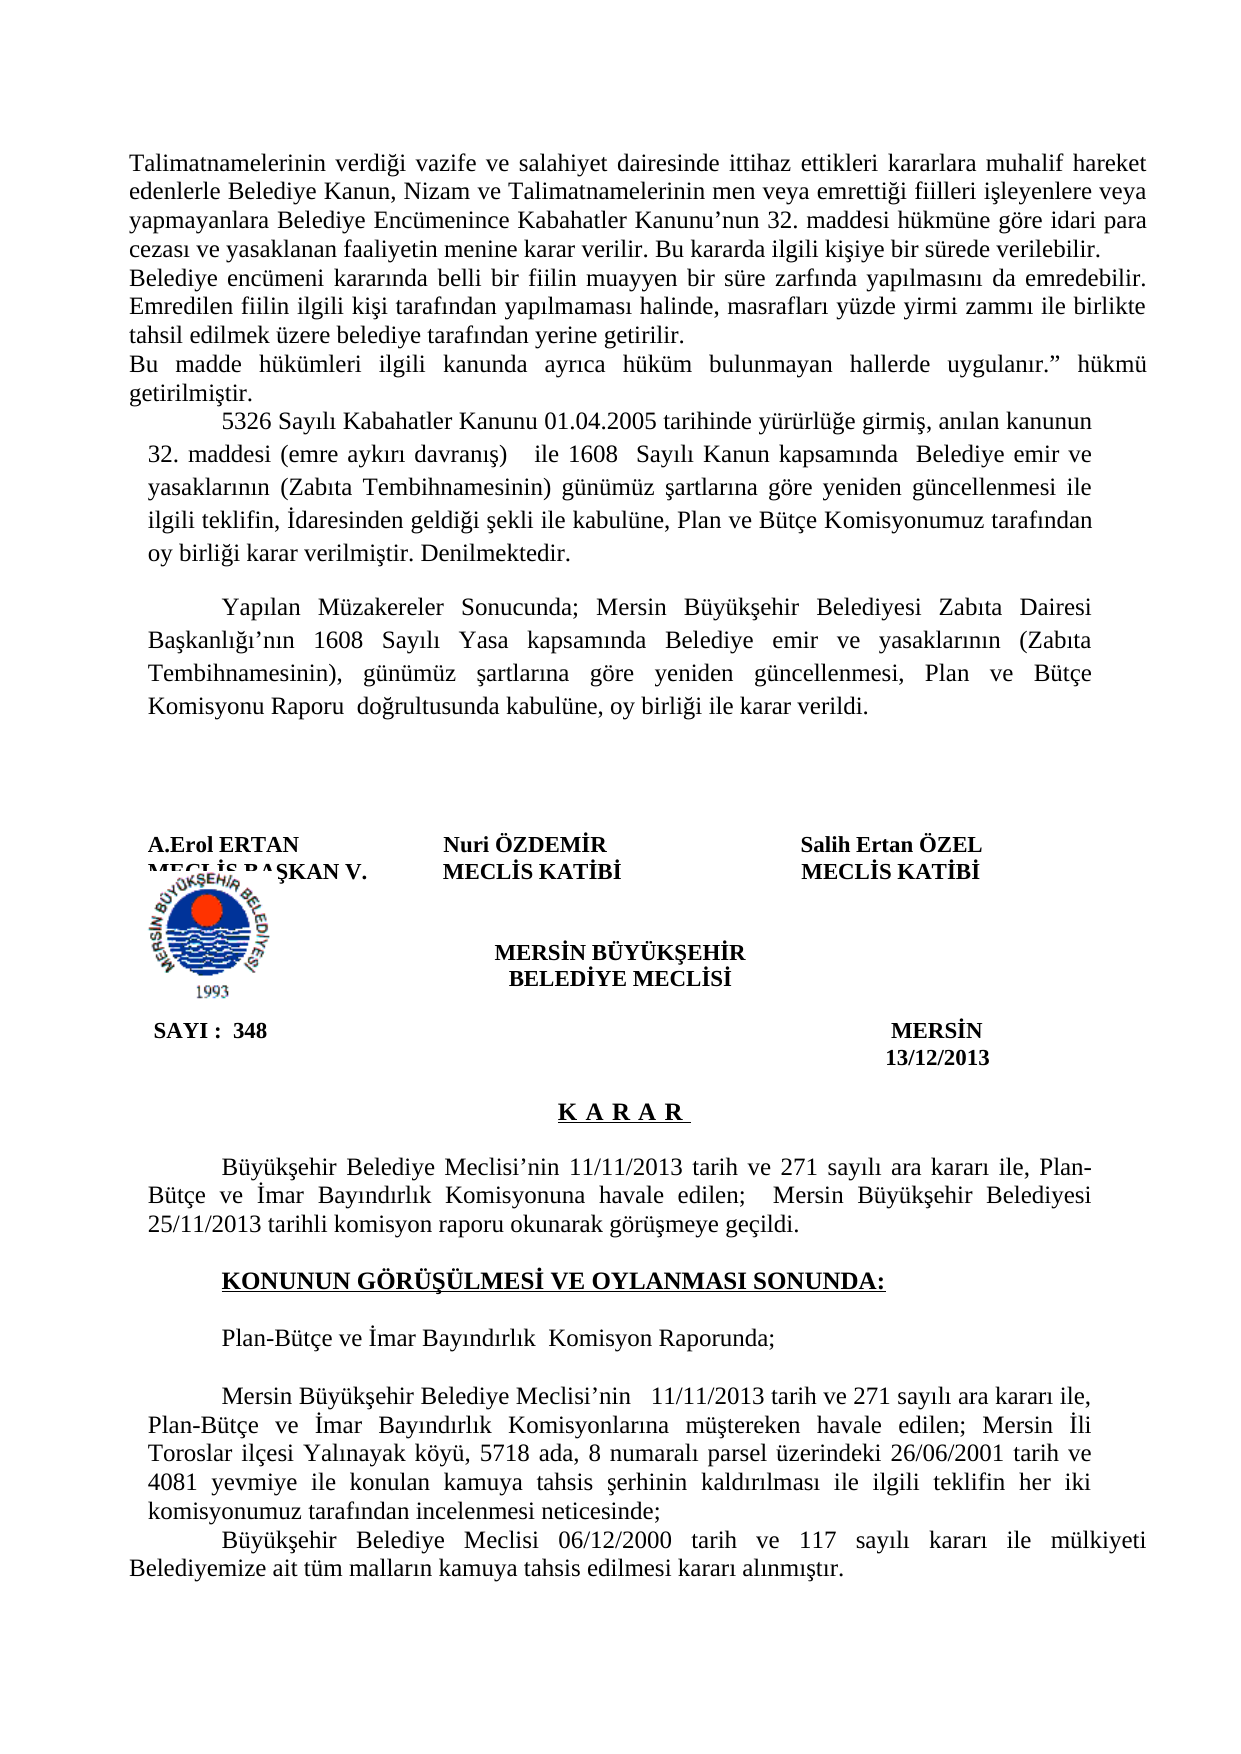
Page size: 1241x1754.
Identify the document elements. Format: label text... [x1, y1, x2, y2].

picture [142, 871, 278, 1004]
text MERSİN BÜYÜKŞEHİR [278, 911, 1093, 965]
text Büyükşehir Belediye Meclisi 06/12/2000 tarih ve 117 sayılı kararı ile mülkiyeti Belediyemize ait tüm malların kamuya tahsis edilmesi kararı alınmıştır. [129, 1525, 1148, 1582]
text SAYI : 348 MERSİN 13/12/2013 [148, 1018, 1093, 1070]
text 5326 Sayılı Kabahatler Kanunu 01.04.2005 tarihinde yürürlüğe girmiş, anılan kanunun 32. maddesi (emre aykırı davranış) ile 1608 Sayılı Kanun kapsamında Belediye emir ve yasaklarının (Zabıta Tembihnamesinin) günümüz şartlarına göre yeniden güncellenmesi ile ilgili teklifin, İdaresinden geldiği şekli ile kabulüne, Plan ve Bütçe Komisyonumuz tarafından oy birliği karar verilmiştir. Denilmektedir. [148, 406, 1093, 567]
text A.Erol ERTAN Nuri ÖZDEMİR Salih Ertan ÖZEL [148, 831, 1093, 858]
text BELEDİYE MECLİSİ [278, 965, 1093, 991]
text Mersin Büyükşehir Belediye Meclisi’nin 11/11/2013 tarih ve 271 sayılı ara kararı ile, Plan-Bütçe ve İmar Bayındırlık Komisyonlarına müştereken havale edilen; Mersin İli Toroslar ilçesi Yalınayak köyü, 5718 ada, 8 numaralı parsel üzerindeki 26/06/2001 tarih ve 4081 yevmiye ile konulan kamuya tahsis şerhinin kaldırılması ile ilgili teklifin her iki komisyonumuz tarafından incelenmesi neticesinde; [148, 1381, 1093, 1525]
text KARAR [148, 1097, 1093, 1125]
text MECLİS BAŞKAN V. MECLİS KATİBİ MECLİS KATİBİ [148, 858, 1093, 884]
text KONUNUN GÖRÜŞÜLMESİ VE OYLANMASI SONUNDA: [148, 1266, 1093, 1295]
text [129, 148, 1148, 263]
text Bu madde hükümleri ilgili kanunda ayrıca hüküm bulunmayan hallerde uygulanır.” hükmü getirilmiştir. [129, 349, 1148, 406]
text Yapılan Müzakereler Sonucunda; Mersin Büyükşehir Belediyesi Zabıta Dairesi Başkanlığı’nın 1608 Sayılı Yasa kapsamında Belediye emir ve yasaklarının (Zabıta Tembihnamesinin), günümüz şartlarına göre yeniden güncellenmesi, Plan ve Bütçe Komisyonu Raporu doğrultusunda kabulüne, oy birliği ile karar verildi. [148, 592, 1093, 720]
text Büyükşehir Belediye Meclisi’nin 11/11/2013 tarih ve 271 sayılı ara kararı ile, Plan-Bütçe ve İmar Bayındırlık Komisyonuna havale edilen; Mersin Büyükşehir Belediyesi 25/11/2013 tarihli komisyon raporu okunarak görüşmeye geçildi. [148, 1152, 1093, 1238]
text Plan-Bütçe ve İmar Bayındırlık Komisyon Raporunda; [148, 1323, 1093, 1352]
text Belediye encümeni kararında belli bir fiilin muayyen bir süre zarfında yapılmasını da emredebilir. Emredilen fiilin ilgili kişi tarafından yapılmaması halinde, masrafları yüzde yirmi zammı ile birlikte tahsil edilmek üzere belediye tarafından yerine getirilir. [129, 263, 1148, 349]
